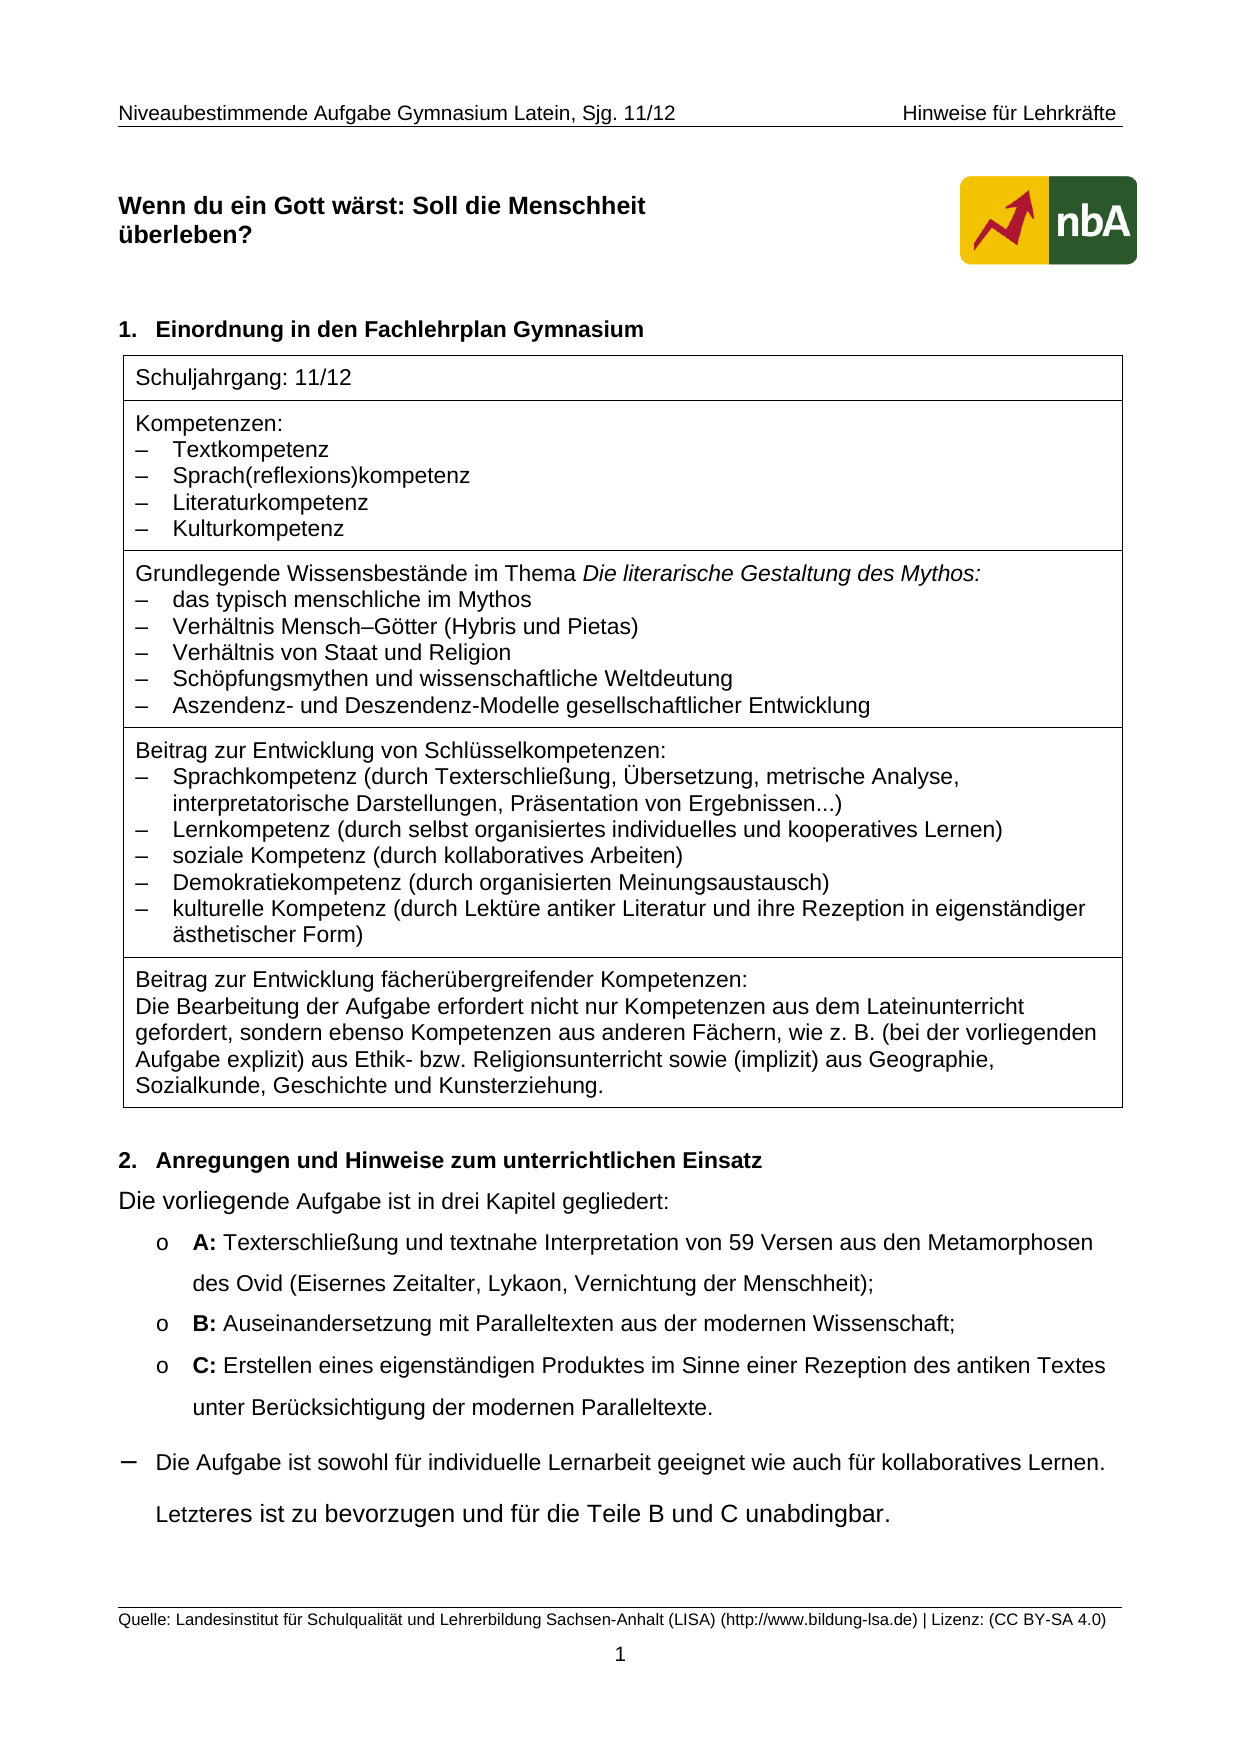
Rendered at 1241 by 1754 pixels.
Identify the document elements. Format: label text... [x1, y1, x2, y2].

table_header [709, 165, 1137, 274]
list C: Erstellen eines eigenständigen Produktes im Sinne einer Rezeption des antiken Textes unter Berücksichtigung der modernen Paralleltexte. [155, 1352, 1122, 1420]
table_header Wenn du ein Gott wärst: Soll die Menschheit überleben? [118, 165, 709, 274]
table_cell Grundlegende Wissensbestände im Thema Die literarische Gestaltung des Mythos: das typisch menschliche im Mythos Verhältnis Mensch–Götter (Hybris und Pietas) Verhältnis von Staat und Religion Schöpfungsmythen und wissenschaftliche Weltdeutung Aszendenz- und Deszendenz-Modelle gesellschaftlicher Entwicklung [124, 551, 1122, 727]
picture [960, 175, 1137, 265]
list Die Aufgabe ist sowohl für individuelle Lernarbeit geeignet wie auch für kollaboratives Lernen. Letzteres ist zu bevorzugen und für die Teile B und C unabdingbar. [118, 1433, 1122, 1528]
table_cell Beitrag zur Entwicklung fächerübergreifender Kompetenzen: Die Bearbeitung der Aufgabe erfordert nicht nur Kompetenzen aus dem Lateinunterricht gefordert, sondern ebenso Kompetenzen aus anderen Fächern, wie z. B. (bei der vorliegenden Aufgabe explizit) aus Ethik- bzw. Religionsunterricht sowie (implizit) aus Geographie, Sozialkunde, Geschichte und Kunsterziehung. [124, 958, 1122, 1107]
table_cell Kompetenzen: Textkompetenz Sprach(reflexions)kompetenz Literaturkompetenz Kulturkompetenz [124, 401, 1122, 550]
text Die vorliegende Aufgabe ist in drei Kapitel gegliedert: [118, 1186, 1122, 1214]
list B: Auseinandersetzung mit Paralleltexten aus der modernen Wissenschaft; [155, 1310, 1122, 1338]
subtitle Anregungen und Hinweise zum unterrichtlichen Einsatz [118, 1147, 1122, 1173]
list A: Texterschließung und textnahe Interpretation von 59 Versen aus den Metamorphosen des Ovid (Eisernes Zeitalter, Lykaon, Vernichtung der Menschheit); [155, 1229, 1122, 1297]
table_header Schuljahrgang: 11/12 [124, 356, 1122, 399]
table_cell Beitrag zur Entwicklung von Schlüsselkompetenzen: Sprachkompetenz (durch Texterschließung, Übersetzung, metrische Analyse, interpretatorische Darstellungen, Präsentation von Ergebnissen...) Lernkompetenz (durch selbst organisiertes individuelles und kooperatives Lernen) soziale Kompetenz (durch kollaboratives Arbeiten) Demokratiekompetenz (durch organisierten Meinungsaustausch) kulturelle Kompetenz (durch Lektüre antiker Literatur und ihre Rezeption in eigenständiger ästhetischer Form) [124, 728, 1122, 957]
subtitle Einordnung in den Fachlehrplan Gymnasium [118, 316, 1122, 342]
